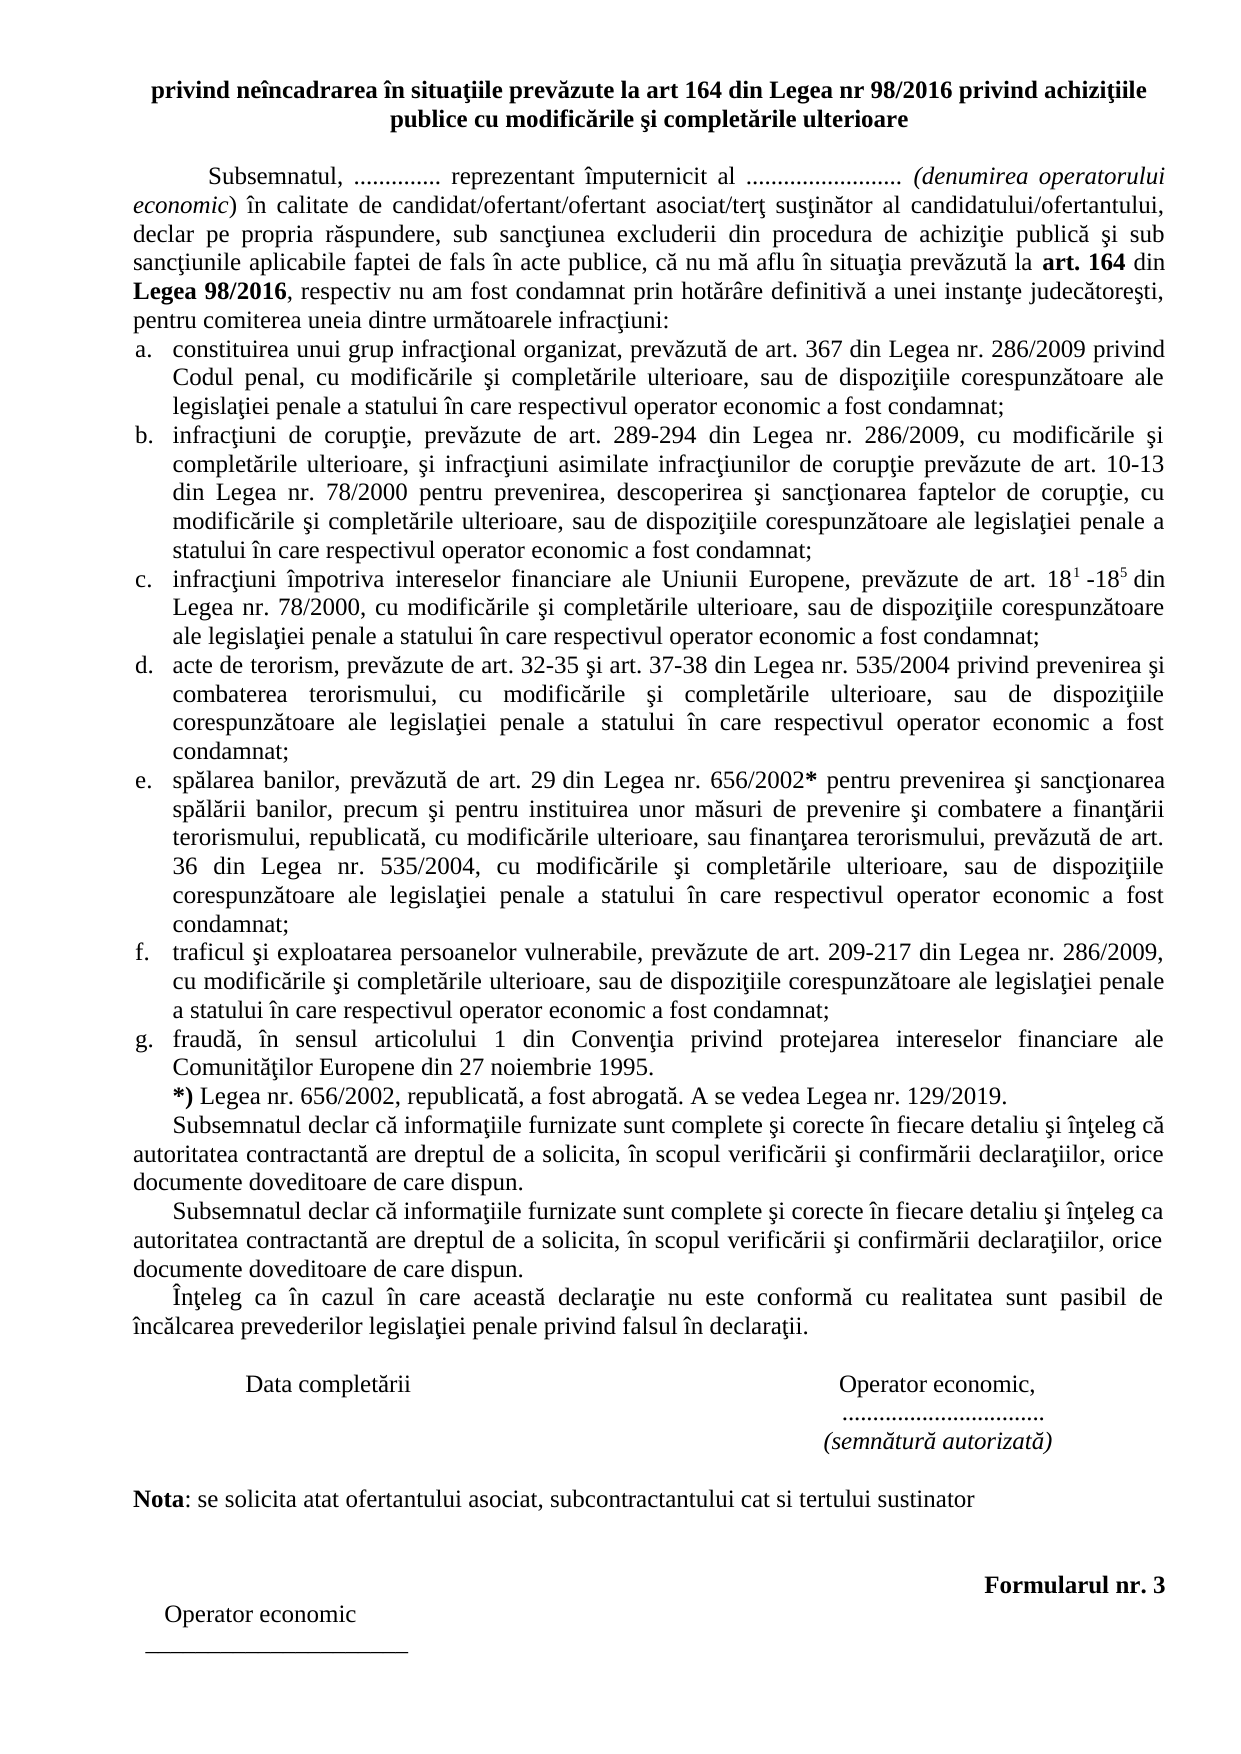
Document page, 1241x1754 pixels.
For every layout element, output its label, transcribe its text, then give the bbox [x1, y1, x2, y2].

list spălarea banilor, prevăzută de art. 29 din Legea nr. 656/2002* pentru prevenirea şi sancţionarea spălării banilor, precum şi pentru instituirea unor măsuri de prevenire şi combatere a finanţării terorismului, republicată, cu modificările ulterioare, sau finanţarea terorismului, prevăzută de art. 36 din Legea nr. 535/2004, cu modificările şi completările ulterioare, sau de dispoziţiile corespunzătoare ale legislaţiei penale a statului în care respectivul operator economic a fost condamnat; [135, 765, 1165, 937]
text Formularul nr. 3 [133, 1570, 1165, 1599]
list traficul şi exploatarea persoanelor vulnerabile, prevăzute de art. 209-217 din Legea nr. 286/2009, cu modificările şi completările ulterioare, sau de dispoziţiile corespunzătoare ale legislaţiei penale a statului în care respectivul operator economic a fost condamnat; [135, 937, 1165, 1024]
text _____________________ [133, 1627, 1165, 1656]
text ................................. [208, 1397, 1165, 1426]
list fraudă, în sensul articolului 1 din Convenţia privind protejarea intereselor financiare ale Comunităţilor Europene din 27 noiembrie 1995. [135, 1024, 1165, 1081]
text Subsemnatul, .............. reprezentant împuternicit al ......................... (denumirea operatorului economic) în calitate de candidat/ofertant/ofertant asociat/terţ susţinător al candidatului/ofertantului, declar pe propria răspundere, sub sancţiunea excluderii din procedura de achiziţie publică şi sub sancţiunile aplicabile faptei de fals în acte publice, că nu mă aflu în situaţia prevăzută la art. 164 din Legea 98/2016, respectiv nu am fost condamnat prin hotărâre definitivă a unei instanţe judecătoreşti, pentru comiterea uneia dintre următoarele infracţiuni: [133, 161, 1165, 334]
list acte de terorism, prevăzute de art. 32-35 şi art. 37-38 din Legea nr. 535/2004 privind prevenirea şi combaterea terorismului, cu modificările şi completările ulterioare, sau de dispoziţiile corespunzătoare ale legislaţiei penale a statului în care respectivul operator economic a fost condamnat; [135, 650, 1165, 765]
text privind neîncadrarea în situaţiile prevăzute la art 164 din Legea nr 98/2016 privind achiziţiile publice cu modificările şi completările ulterioare [133, 75, 1165, 132]
text (semnătură autorizată) [208, 1426, 1165, 1455]
text Înţeleg ca în cazul în care această declaraţie nu este conformă cu realitatea sunt pasibil de încălcarea prevederilor legislaţiei penale privind falsul în declaraţii. [133, 1282, 1164, 1340]
text Data completării Operator economic, [208, 1369, 1165, 1397]
list infracţiuni de corupţie, prevăzute de art. 289-294 din Legea nr. 286/2009, cu modificările şi completările ulterioare, şi infracţiuni asimilate infracţiunilor de corupţie prevăzute de art. 10-13 din Legea nr. 78/2000 pentru prevenirea, descoperirea şi sancţionarea faptelor de corupţie, cu modificările şi completările ulterioare, sau de dispoziţiile corespunzătoare ale legislaţiei penale a statului în care respectivul operator economic a fost condamnat; [135, 420, 1165, 564]
text Operator economic [133, 1599, 1165, 1627]
list constituirea unui grup infracţional organizat, prevăzută de art. 367 din Legea nr. 286/2009 privind Codul penal, cu modificările şi completările ulterioare, sau de dispoziţiile corespunzătoare ale legislaţiei penale a statului în care respectivul operator economic a fost condamnat; [135, 334, 1165, 420]
text Subsemnatul declar că informaţiile furnizate sunt complete şi corecte în fiecare detaliu şi înţeleg că autoritatea contractantă are dreptul de a solicita, în scopul verificării şi confirmării declaraţiilor, orice documente doveditoare de care dispun. [133, 1110, 1165, 1196]
text Nota: se solicita atat ofertantului asociat, subcontractantului cat si tertului sustinator [133, 1484, 1165, 1512]
text Subsemnatul declar că informaţiile furnizate sunt complete şi corecte în fiecare detaliu şi înţeleg ca autoritatea contractantă are dreptul de a solicita, în scopul verificării şi confirmării declaraţiilor, orice documente doveditoare de care dispun. [133, 1196, 1164, 1282]
list infracţiuni împotriva intereselor financiare ale Uniunii Europene, prevăzute de art. 181 -185 din Legea nr. 78/2000, cu modificările şi completările ulterioare, sau de dispoziţiile corespunzătoare ale legislaţiei penale a statului în care respectivul operator economic a fost condamnat; [135, 564, 1165, 650]
text *) Legea nr. 656/2002, republicată, a fost abrogată. A se vedea Legea nr. 129/2019. [133, 1081, 1165, 1110]
